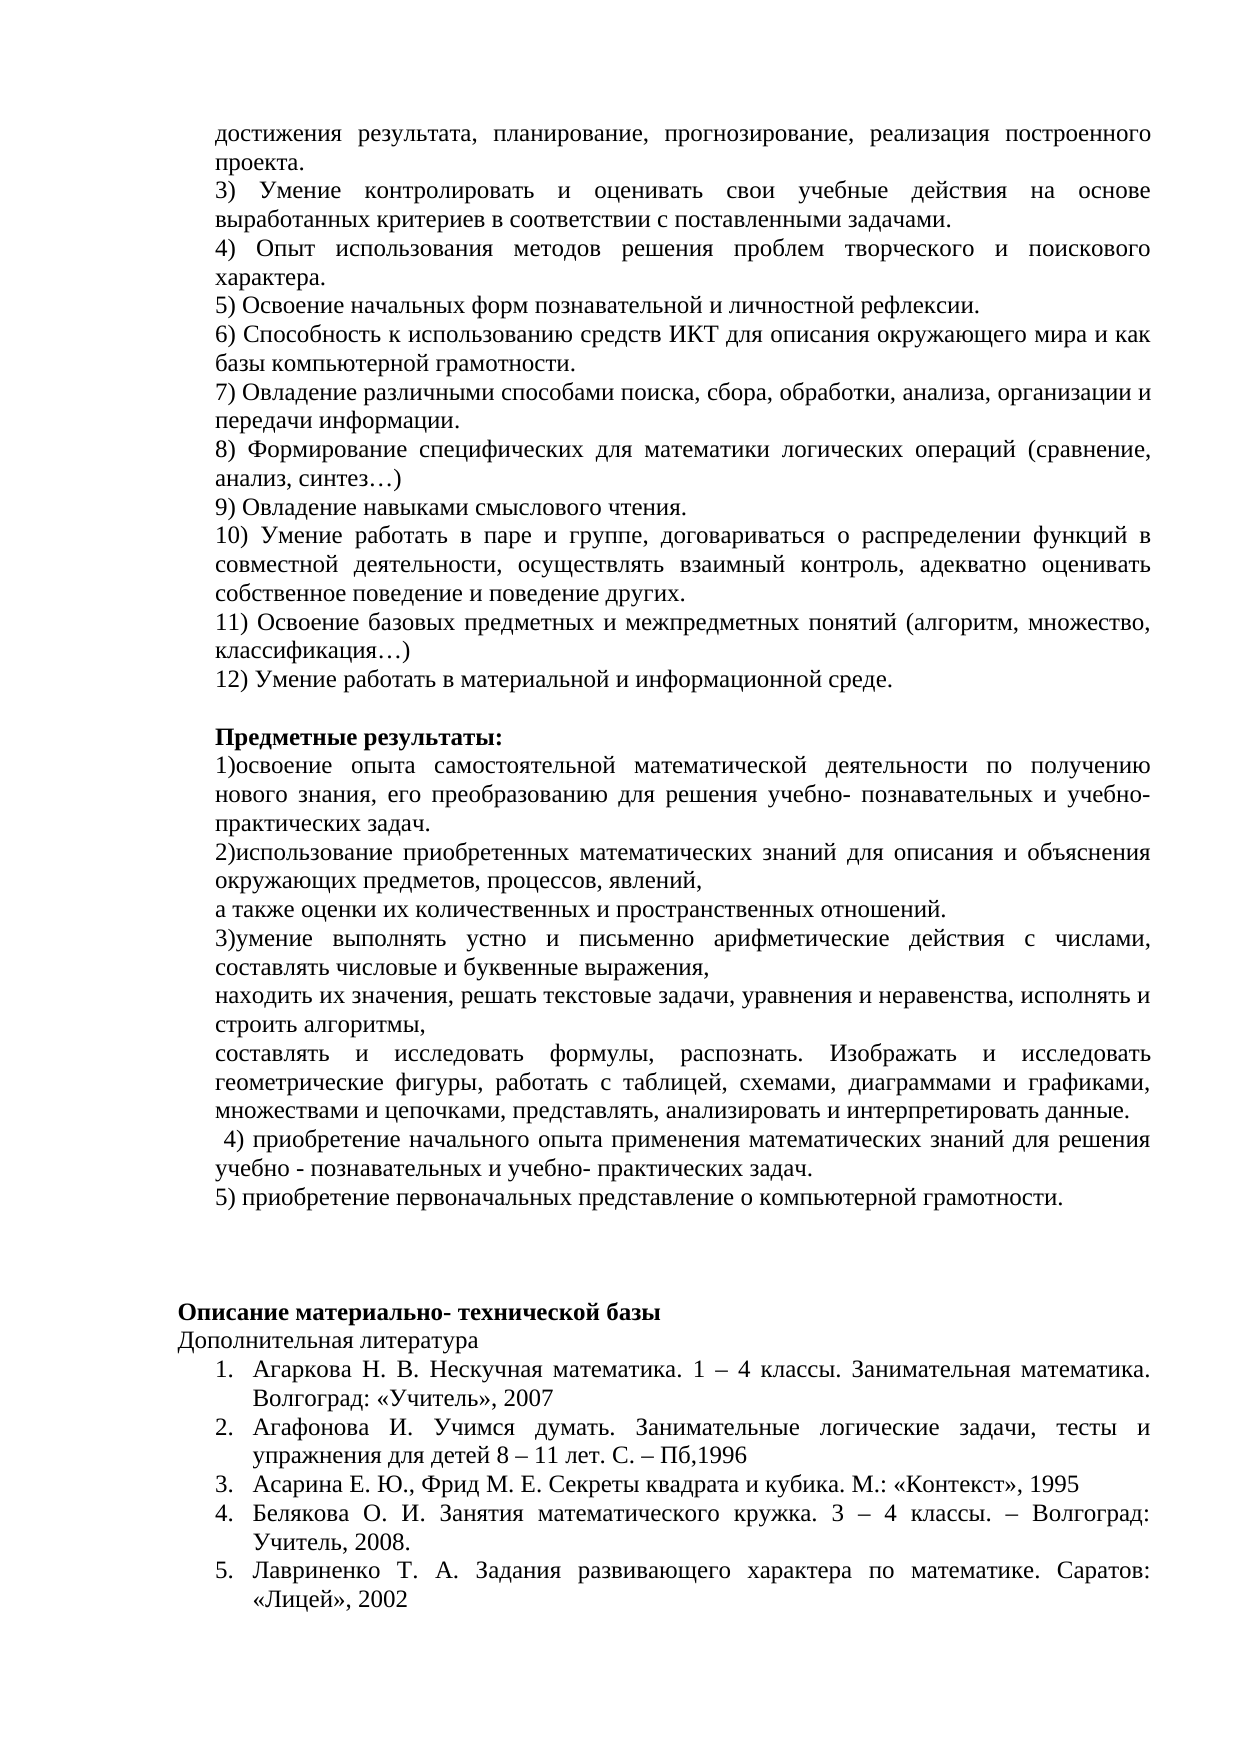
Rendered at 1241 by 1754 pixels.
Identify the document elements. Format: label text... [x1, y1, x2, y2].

text 2)использование приобретенных математических знаний для описания и объяснения окружающих предметов, процессов, явлений, [215, 837, 1152, 894]
text Дополнительная литература [177, 1326, 1152, 1354]
text находить их значения, решать текстовые задачи, уравнения и неравенства, исполнять и строить алгоритмы, [215, 981, 1152, 1038]
list Агафонова И. Учимся думать. Занимательные логические задачи, тесты и упражнения для детей 8 – 11 лет. С. – Пб,1996 [215, 1412, 1152, 1469]
text 1)освоение опыта самостоятельной математической деятельности по получению нового знания, его преобразованию для решения учебно- познавательных и учебно- практических задач. [215, 751, 1152, 837]
text а также оценки их количественных и пространственных отношений. [215, 894, 1152, 923]
text составлять и исследовать формулы, распознать. Изображать и исследовать геометрические фигуры, работать с таблицей, схемами, диаграммами и графиками, множествами и цепочками, представлять, анализировать и интерпретировать данные. [215, 1038, 1152, 1124]
list Белякова О. И. Занятия математического кружка. 3 – 4 классы. – Волгоград: Учитель, 2008. [215, 1498, 1152, 1556]
text 8) Формирование специфических для математики логических операций (сравнение, анализ, синтез…) [215, 434, 1152, 492]
list Агаркова Н. В. Нескучная математика. 1 – 4 классы. Занимательная математика. Волгоград: «Учитель», 2007 [215, 1354, 1152, 1412]
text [215, 118, 1152, 176]
text 12) Умение работать в материальной и информационной среде. [215, 664, 1152, 693]
text 4) приобретение начального опыта применения математических знаний для решения учебно - познавательных и учебно- практических задач. [215, 1124, 1152, 1182]
text 3) Умение контролировать и оценивать свои учебные действия на основе выработанных критериев в соответствии с поставленными задачами. [215, 176, 1152, 233]
text 5) Освоение начальных форм познавательной и личностной рефлексии. [215, 291, 1152, 319]
text Предметные результаты: [215, 722, 1152, 751]
text 9) Овладение навыками смыслового чтения. [215, 492, 1152, 521]
text 4) Опыт использования методов решения проблем творческого и поискового характера. [215, 233, 1152, 291]
list Лавриненко Т. А. Задания развивающего характера по математике. Саратов: «Лицей», 2002 [215, 1556, 1152, 1613]
text Описание материально- технической базы [177, 1297, 1152, 1326]
text 11) Освоение базовых предметных и межпредметных понятий (алгоритм, множество, классификация…) [215, 607, 1152, 664]
text 5) приобретение первоначальных представление о компьютерной грамотности. [215, 1182, 1152, 1211]
text 6) Способность к использованию средств ИКТ для описания окружающего мира и как базы компьютерной грамотности. [215, 319, 1152, 377]
text 10) Умение работать в паре и группе, договариваться о распределении функций в совместной деятельности, осуществлять взаимный контроль, адекватно оценивать собственное поведение и поведение других. [215, 521, 1152, 607]
list Асарина Е. Ю., Фрид М. Е. Секреты квадрата и кубика. М.: «Контекст», 1995 [215, 1469, 1152, 1498]
text 7) Овладение различными способами поиска, сбора, обработки, анализа, организации и передачи информации. [215, 377, 1152, 434]
text 3)умение выполнять устно и письменно арифметические действия с числами, составлять числовые и буквенные выражения, [215, 923, 1152, 981]
